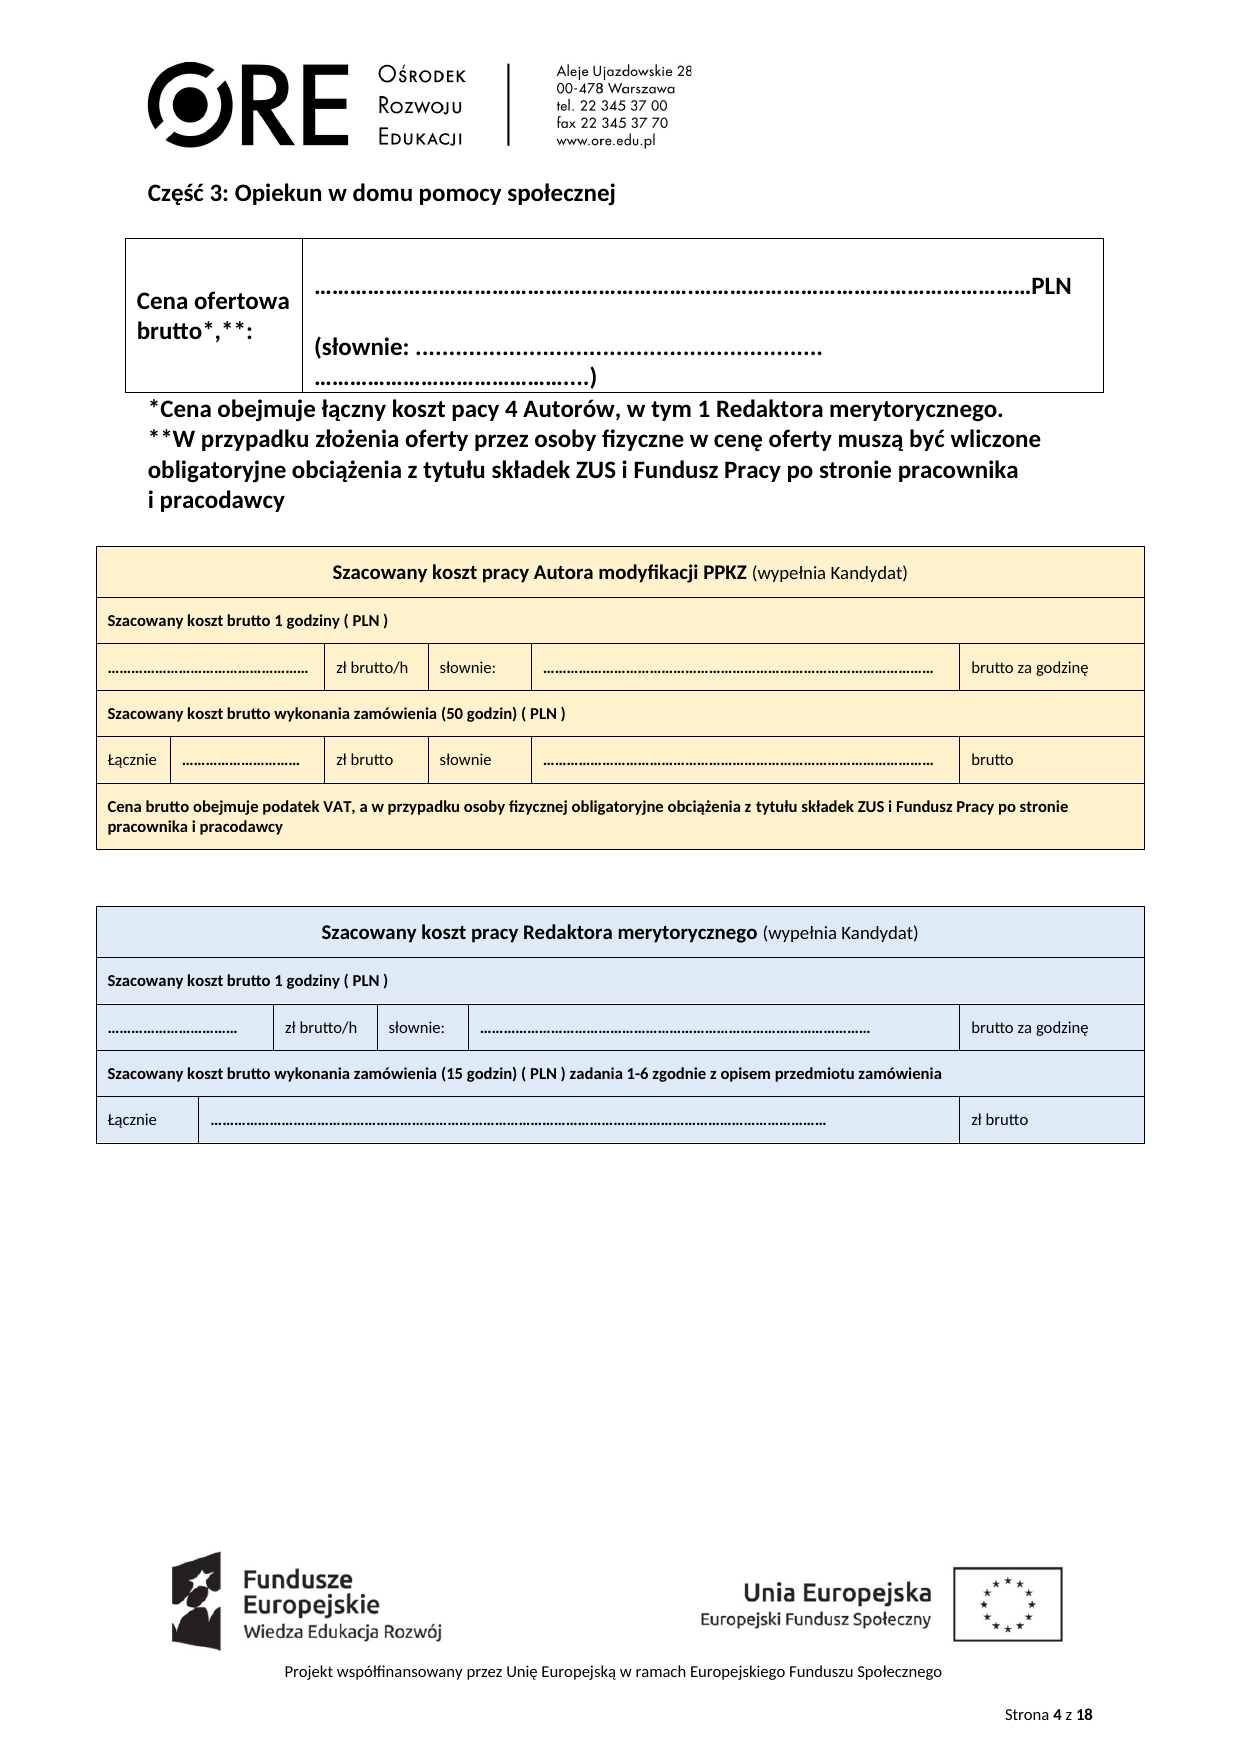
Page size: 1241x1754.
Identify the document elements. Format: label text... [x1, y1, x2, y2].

table_cell ………………………………………………………………………………………………………………………………………… [199, 1097, 959, 1142]
table_cell ……………………………………………………………………………………… [469, 1005, 959, 1050]
text *Cena obejmuje łączny koszt pacy 4 Autorów, w tym 1 Redaktora merytorycznego. [148, 393, 1092, 423]
table_cell słownie: [429, 644, 531, 690]
table_cell zł brutto [960, 1097, 1144, 1142]
table_header ……………………………………………………….…………………………………………………PLN (słownie: .............................................................……………………………………....) [303, 239, 1103, 392]
picture [147, 62, 692, 149]
table_cell brutto za godzinę [960, 644, 1144, 690]
table_cell ……………………………………………………………………………………… [532, 737, 959, 782]
table_cell brutto za godzinę [960, 1005, 1144, 1050]
table_cell …………………………… [97, 1005, 273, 1050]
table_cell słownie: [378, 1005, 468, 1050]
table_cell brutto [960, 737, 1144, 782]
text Część 3: Opiekun w domu pomocy społecznej [148, 177, 1092, 208]
table_cell zł brutto/h [274, 1005, 377, 1050]
table_cell ……………………………………………………………………………………… [532, 644, 959, 690]
table_cell zł brutto/h [325, 644, 428, 690]
table_cell ………………………… [171, 737, 324, 782]
table_cell Łącznie [97, 737, 170, 782]
table_cell …………………………………………… [97, 644, 324, 690]
table_cell Szacowany koszt brutto wykonania zamówienia (15 godzin) ( PLN ) zadania 1-6 zgodnie z opisem przedmiotu zamówienia [97, 1051, 1144, 1096]
table_cell Szacowany koszt brutto 1 godziny ( PLN ) [97, 958, 1144, 1003]
table_header Szacowany koszt pracy Redaktora merytorycznego (wypełnia Kandydat) [97, 907, 1144, 957]
table_cell Szacowany koszt brutto 1 godziny ( PLN ) [97, 598, 1144, 643]
table_header Cena ofertowa brutto*,**: [126, 239, 302, 392]
table_cell Łącznie [97, 1097, 198, 1142]
table_cell Cena brutto obejmuje podatek VAT, a w przypadku osoby fizycznej obligatoryjne obciążenia z tytułu składek ZUS i Fundusz Pracy po stronie pracownika i pracodawcy [97, 784, 1144, 849]
table_cell Szacowany koszt brutto wykonania zamówienia (50 godzin) ( PLN ) [97, 691, 1144, 736]
picture [147, 1526, 1092, 1673]
table_cell zł brutto [325, 737, 428, 782]
table_cell słownie [429, 737, 531, 782]
text **W przypadku złożenia oferty przez osoby fizyczne w cenę oferty muszą być wliczone obligatoryjne obciążenia z tytułu składek ZUS i Fundusz Pracy po stronie pracownika i pracodawcy [148, 423, 1092, 515]
table_header Szacowany koszt pracy Autora modyfikacji PPKZ (wypełnia Kandydat) [97, 547, 1144, 597]
